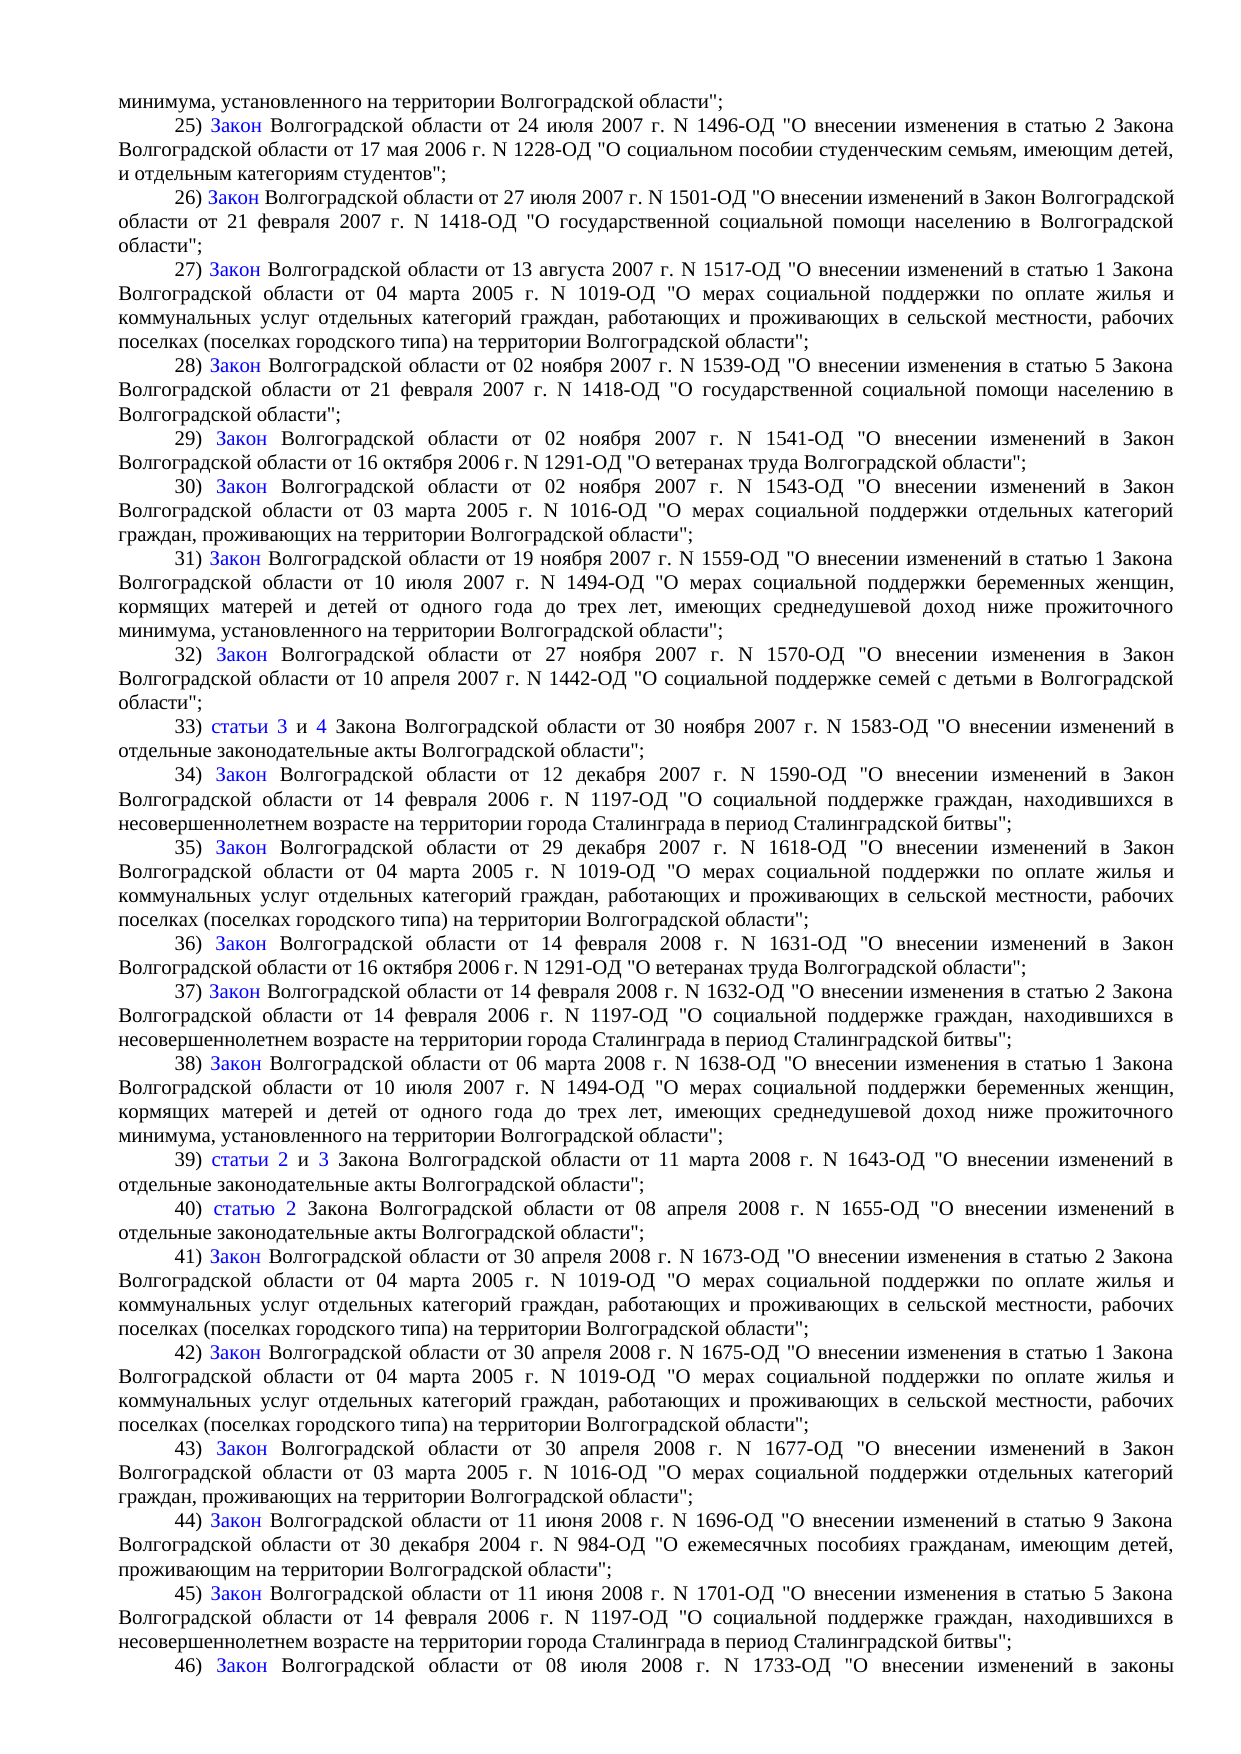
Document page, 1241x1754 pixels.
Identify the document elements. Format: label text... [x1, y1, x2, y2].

text 43) Закон Волгоградской области от 30 апреля 2008 г. N 1677-ОД "О внесении изменений в Закон Волгоградской области от 03 марта 2005 г. N 1016-ОД "О мерах социальной поддержки отдельных категорий граждан, проживающих на территории Волгоградской области"; [118, 1436, 1175, 1508]
text 25) Закон Волгоградской области от 24 июля 2007 г. N 1496-ОД "О внесении изменения в статью 2 Закона Волгоградской области от 17 мая 2006 г. N 1228-ОД "О социальном пособии студенческим семьям, имеющим детей, и отдельным категориям студентов"; [118, 113, 1175, 185]
text 39) статьи 2 и 3 Закона Волгоградской области от 11 марта 2008 г. N 1643-ОД "О внесении изменений в отдельные законодательные акты Волгоградской области"; [118, 1147, 1175, 1196]
text 42) Закон Волгоградской области от 30 апреля 2008 г. N 1675-ОД "О внесении изменения в статью 1 Закона Волгоградской области от 04 марта 2005 г. N 1019-ОД "О мерах социальной поддержки по оплате жилья и коммунальных услуг отдельных категорий граждан, работающих и проживающих в сельской местности, рабочих поселках (поселках городского типа) на территории Волгоградской области"; [118, 1340, 1175, 1436]
text 38) Закон Волгоградской области от 06 марта 2008 г. N 1638-ОД "О внесении изменения в статью 1 Закона Волгоградской области от 10 июля 2007 г. N 1494-ОД "О мерах социальной поддержки беременных женщин, кормящих матерей и детей от одного года до трех лет, имеющих среднедушевой доход ниже прожиточного минимума, установленного на территории Волгоградской области"; [118, 1051, 1175, 1147]
text 44) Закон Волгоградской области от 11 июня 2008 г. N 1696-ОД "О внесении изменений в статью 9 Закона Волгоградской области от 30 декабря 2004 г. N 984-ОД "О ежемесячных пособиях гражданам, имеющим детей, проживающим на территории Волгоградской области"; [118, 1508, 1175, 1581]
text 45) Закон Волгоградской области от 11 июня 2008 г. N 1701-ОД "О внесении изменения в статью 5 Закона Волгоградской области от 14 февраля 2006 г. N 1197-ОД "О социальной поддержке граждан, находившихся в несовершеннолетнем возрасте на территории города Сталинграда в период Сталинградской битвы"; [118, 1581, 1175, 1653]
text 28) Закон Волгоградской области от 02 ноября 2007 г. N 1539-ОД "О внесении изменения в статью 5 Закона Волгоградской области от 21 февраля 2007 г. N 1418-ОД "О государственной социальной помощи населению в Волгоградской области"; [118, 353, 1175, 426]
text 35) Закон Волгоградской области от 29 декабря 2007 г. N 1618-ОД "О внесении изменений в Закон Волгоградской области от 04 марта 2005 г. N 1019-ОД "О мерах социальной поддержки по оплате жилья и коммунальных услуг отдельных категорий граждан, работающих и проживающих в сельской местности, рабочих поселках (поселках городского типа) на территории Волгоградской области"; [118, 834, 1175, 931]
text 26) Закон Волгоградской области от 27 июля 2007 г. N 1501-ОД "О внесении изменений в Закон Волгоградской области от 21 февраля 2007 г. N 1418-ОД "О государственной социальной помощи населению в Волгоградской области"; [118, 185, 1175, 257]
text 41) Закон Волгоградской области от 30 апреля 2008 г. N 1673-ОД "О внесении изменения в статью 2 Закона Волгоградской области от 04 марта 2005 г. N 1019-ОД "О мерах социальной поддержки по оплате жилья и коммунальных услуг отдельных категорий граждан, работающих и проживающих в сельской местности, рабочих поселках (поселках городского типа) на территории Волгоградской области"; [118, 1244, 1175, 1340]
text 32) Закон Волгоградской области от 27 ноября 2007 г. N 1570-ОД "О внесении изменения в Закон Волгоградской области от 10 апреля 2007 г. N 1442-ОД "О социальной поддержке семей с детьми в Волгоградской области"; [118, 642, 1175, 714]
text 27) Закон Волгоградской области от 13 августа 2007 г. N 1517-ОД "О внесении изменений в статью 1 Закона Волгоградской области от 04 марта 2005 г. N 1019-ОД "О мерах социальной поддержки по оплате жилья и коммунальных услуг отдельных категорий граждан, работающих и проживающих в сельской местности, рабочих поселках (поселках городского типа) на территории Волгоградской области"; [118, 257, 1175, 353]
text 31) Закон Волгоградской области от 19 ноября 2007 г. N 1559-ОД "О внесении изменений в статью 1 Закона Волгоградской области от 10 июля 2007 г. N 1494-ОД "О мерах социальной поддержки беременных женщин, кормящих матерей и детей от одного года до трех лет, имеющих среднедушевой доход ниже прожиточного минимума, установленного на территории Волгоградской области"; [118, 546, 1175, 642]
text 30) Закон Волгоградской области от 02 ноября 2007 г. N 1543-ОД "О внесении изменений в Закон Волгоградской области от 03 марта 2005 г. N 1016-ОД "О мерах социальной поддержки отдельных категорий граждан, проживающих на территории Волгоградской области"; [118, 474, 1175, 546]
text 36) Закон Волгоградской области от 14 февраля 2008 г. N 1631-ОД "О внесении изменений в Закон Волгоградской области от 16 октября 2006 г. N 1291-ОД "О ветеранах труда Волгоградской области"; [118, 931, 1175, 979]
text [118, 89, 1175, 113]
text 33) статьи 3 и 4 Закона Волгоградской области от 30 ноября 2007 г. N 1583-ОД "О внесении изменений в отдельные законодательные акты Волгоградской области"; [118, 714, 1175, 762]
text 34) Закон Волгоградской области от 12 декабря 2007 г. N 1590-ОД "О внесении изменений в Закон Волгоградской области от 14 февраля 2006 г. N 1197-ОД "О социальной поддержке граждан, находившихся в несовершеннолетнем возрасте на территории города Сталинграда в период Сталинградской битвы"; [118, 762, 1175, 834]
text 37) Закон Волгоградской области от 14 февраля 2008 г. N 1632-ОД "О внесении изменения в статью 2 Закона Волгоградской области от 14 февраля 2006 г. N 1197-ОД "О социальной поддержке граждан, находившихся в несовершеннолетнем возрасте на территории города Сталинграда в период Сталинградской битвы"; [118, 979, 1175, 1051]
text 40) статью 2 Закона Волгоградской области от 08 апреля 2008 г. N 1655-ОД "О внесении изменений в отдельные законодательные акты Волгоградской области"; [118, 1196, 1175, 1244]
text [118, 1653, 1175, 1677]
text 29) Закон Волгоградской области от 02 ноября 2007 г. N 1541-ОД "О внесении изменений в Закон Волгоградской области от 16 октября 2006 г. N 1291-ОД "О ветеранах труда Волгоградской области"; [118, 426, 1175, 474]
